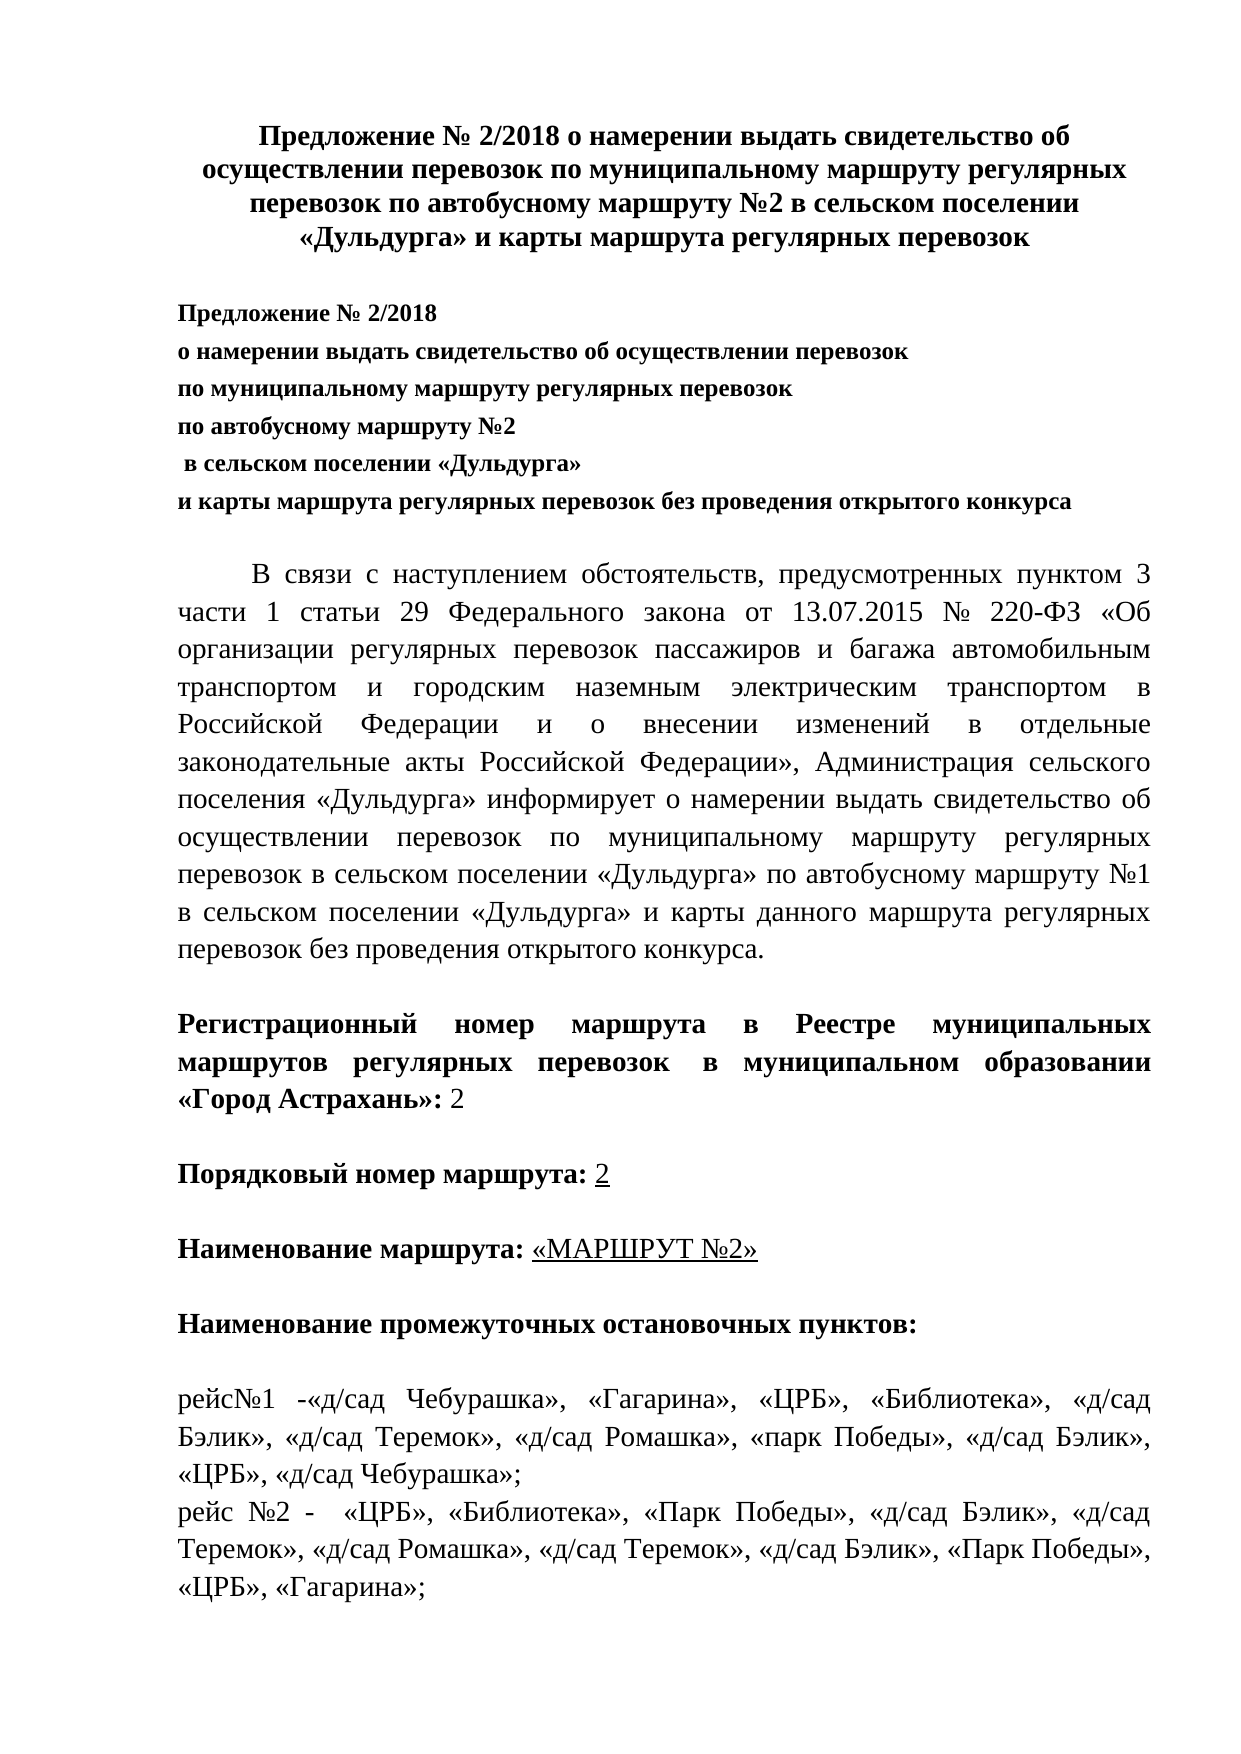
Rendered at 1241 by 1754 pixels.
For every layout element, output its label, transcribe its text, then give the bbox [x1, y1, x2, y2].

text рейс№1 -«д/сад Чебурашка», «Гагарина», «ЦРБ», «Библиотека», «д/сад Бэлик», «д/сад Теремок», «д/сад Ромашка», «парк Победы», «д/сад Бэлик», «ЦРБ», «д/сад Чебурашка»; [177, 1377, 1152, 1490]
text в сельском поселении «Дульдурга» [177, 440, 1152, 477]
text по автобусному маршруту №2 [177, 402, 1152, 440]
text Предложение № 2/2018 о намерении выдать свидетельство об осуществлении перевозок по муниципальному маршруту регулярных перевозок по автобусному маршруту №2 в сельском поселении «Дульдурга» и карты маршрута регулярных перевозок [177, 118, 1152, 252]
text Наименование промежуточных остановочных пунктов: [177, 1302, 1152, 1340]
text по муниципальному маршруту регулярных перевозок [177, 365, 1152, 402]
text рейс №2 - «ЦРБ», «Библиотека», «Парк Победы», «д/сад Бэлик», «д/сад Теремок», «д/сад Ромашка», «д/сад Теремок», «д/сад Бэлик», «Парк Победы», «ЦРБ», «Гагарина»; [177, 1490, 1152, 1602]
text В связи с наступлением обстоятельств, предусмотренных пунктом 3 части 1 статьи 29 Федерального закона от 13.07.2015 № 220-ФЗ «Об организации регулярных перевозок пассажиров и багажа автомобильным транспортом и городским наземным электрическим транспортом в Российской Федерации и о внесении изменений в отдельные законодательные акты Российской Федерации», Администрация сельского поселения «Дульдурга» информирует о намерении выдать свидетельство об осуществлении перевозок по муниципальному маршруту регулярных перевозок в сельском поселении «Дульдурга» по автобусному маршруту №1 в сельском поселении «Дульдурга» и карты данного маршрута регулярных перевозок без проведения открытого конкурса. [177, 552, 1152, 965]
text Регистрационный номер маршрута в Реестре муниципальных маршрутов регулярных перевозок в муниципальном образовании «Город Астрахань»: 2 [177, 1002, 1152, 1115]
text о намерении выдать свидетельство об осуществлении перевозок [177, 327, 1152, 365]
text Предложение № 2/2018 [177, 290, 1152, 327]
text Порядковый номер маршрута: 2 [177, 1152, 1152, 1190]
text Наименование маршрута: «МАРШРУТ №2» [177, 1227, 1152, 1265]
text и карты маршрута регулярных перевозок без проведения открытого конкурса [177, 477, 1152, 515]
